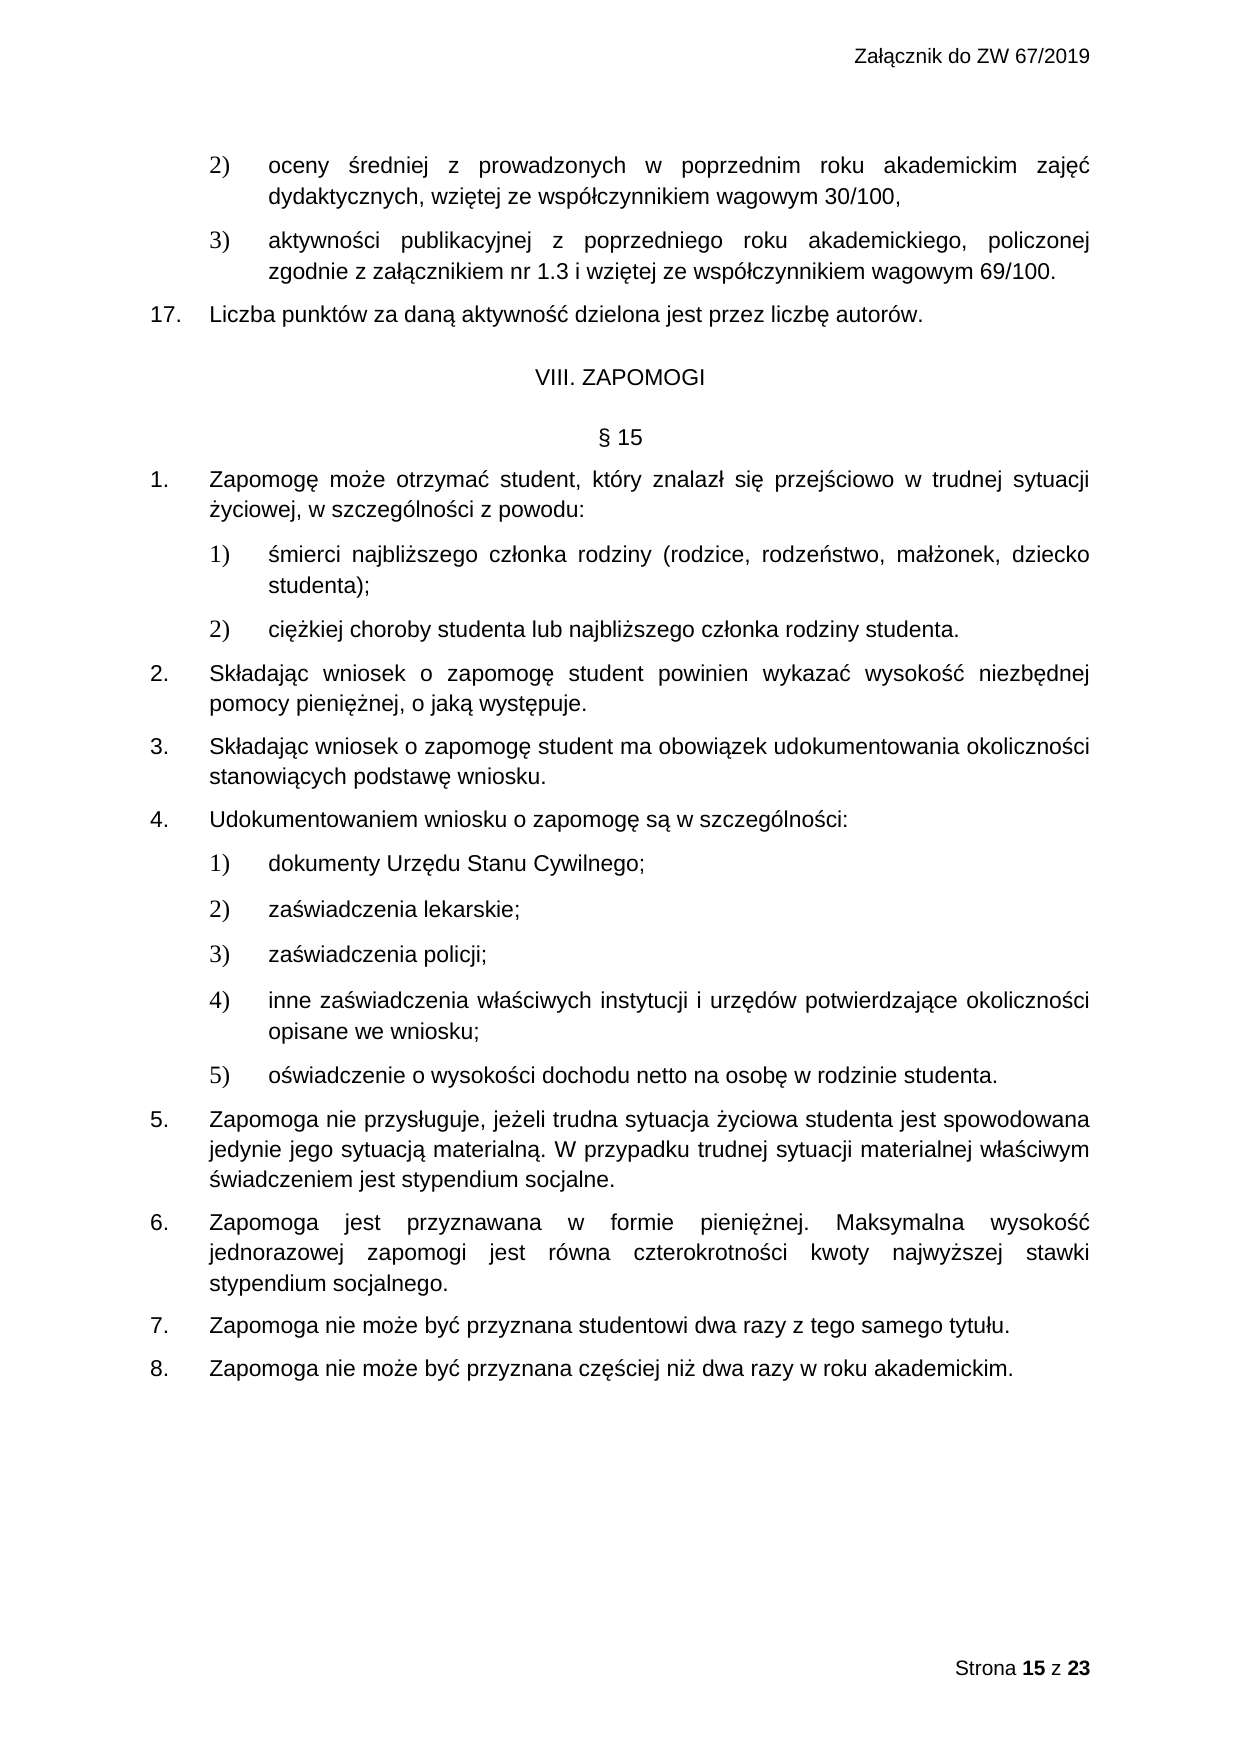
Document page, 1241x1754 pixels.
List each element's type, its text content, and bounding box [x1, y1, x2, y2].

list Udokumentowaniem wniosku o zapomogę są w szczególności: [150, 806, 1090, 832]
list Zapomogę może otrzymać student, który znalazł się przejściowo w trudnej sytuacji życiowej, w szczególności z powodu: [150, 466, 1090, 523]
list Liczba punktów za daną aktywność dzielona jest przez liczbę autorów. [150, 301, 1090, 327]
list inne zaświadczenia właściwych instytucji i urzędów potwierdzające okoliczności opisane we wniosku; [209, 985, 1090, 1044]
list aktywności publikacyjnej z poprzedniego roku akademickiego, policzonej zgodnie z załącznikiem nr 1.3 i wziętej ze współczynnikiem wagowym 69/100. [209, 225, 1090, 284]
list oświadczenie o wysokości dochodu netto na osobę w rodzinie studenta. [209, 1060, 1090, 1089]
list Składając wniosek o zapomogę student ma obowiązek udokumentowania okoliczności stanowiących podstawę wniosku. [150, 733, 1090, 789]
list Zapomoga nie może być przyznana studentowi dwa razy z tego samego tytułu. [150, 1312, 1090, 1338]
list zaświadczenia lekarskie; [209, 894, 1090, 923]
list oceny średniej z prowadzonych w poprzednim roku akademickim zajęć dydaktycznych, wziętej ze współczynnikiem wagowym 30/100, [209, 150, 1090, 209]
subtitle § 15 [150, 423, 1090, 450]
list dokumenty Urzędu Stanu Cywilnego; [209, 848, 1090, 877]
subtitle VIII. ZAPOMOGI [150, 364, 1090, 391]
list ciężkiej choroby studenta lub najbliższego członka rodziny studenta. [209, 614, 1090, 643]
list Składając wniosek o zapomogę student powinien wykazać wysokość niezbędnej pomocy pieniężnej, o jaką występuje. [150, 660, 1090, 717]
list śmierci najbliższego członka rodziny (rodzice, rodzeństwo, małżonek, dziecko studenta); [209, 539, 1090, 598]
list Zapomoga nie może być przyznana częściej niż dwa razy w roku akademickim. [150, 1355, 1090, 1381]
list zaświadczenia policji; [209, 939, 1090, 968]
list Zapomoga nie przysługuje, jeżeli trudna sytuacja życiowa studenta jest spowodowana jedynie jego sytuacją materialną. W przypadku trudnej sytuacji materialnej właściwym świadczeniem jest stypendium socjalne. [150, 1106, 1090, 1193]
list Zapomoga jest przyznawana w formie pieniężnej. Maksymalna wysokość jednorazowej zapomogi jest równa czterokrotności kwoty najwyższej stawki stypendium socjalnego. [150, 1209, 1090, 1296]
